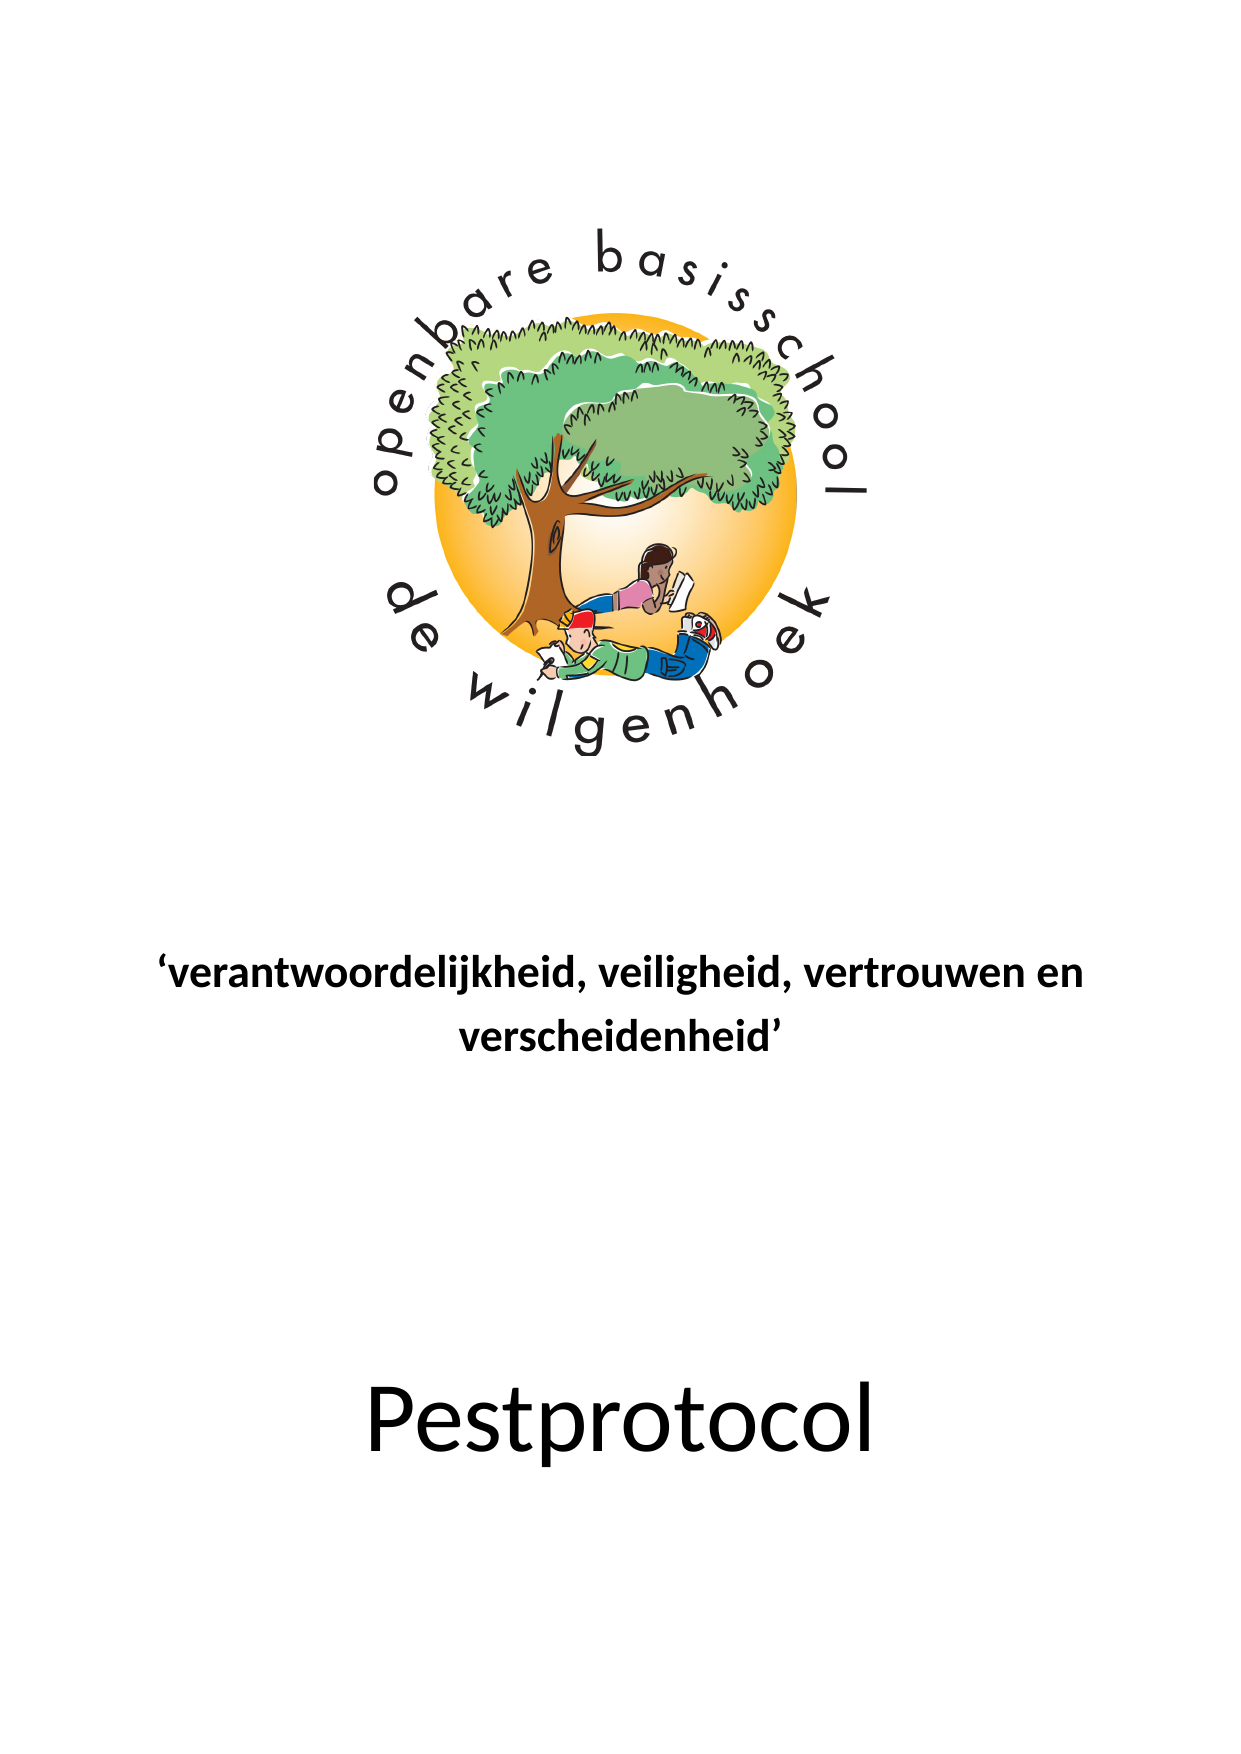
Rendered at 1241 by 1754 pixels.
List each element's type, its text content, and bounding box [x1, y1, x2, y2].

text ‘verantwoordelijkheid, veiligheid, vertrouwen en verscheidenheid’ [89, 942, 1152, 1063]
text Pestprotocol [89, 1354, 1152, 1476]
